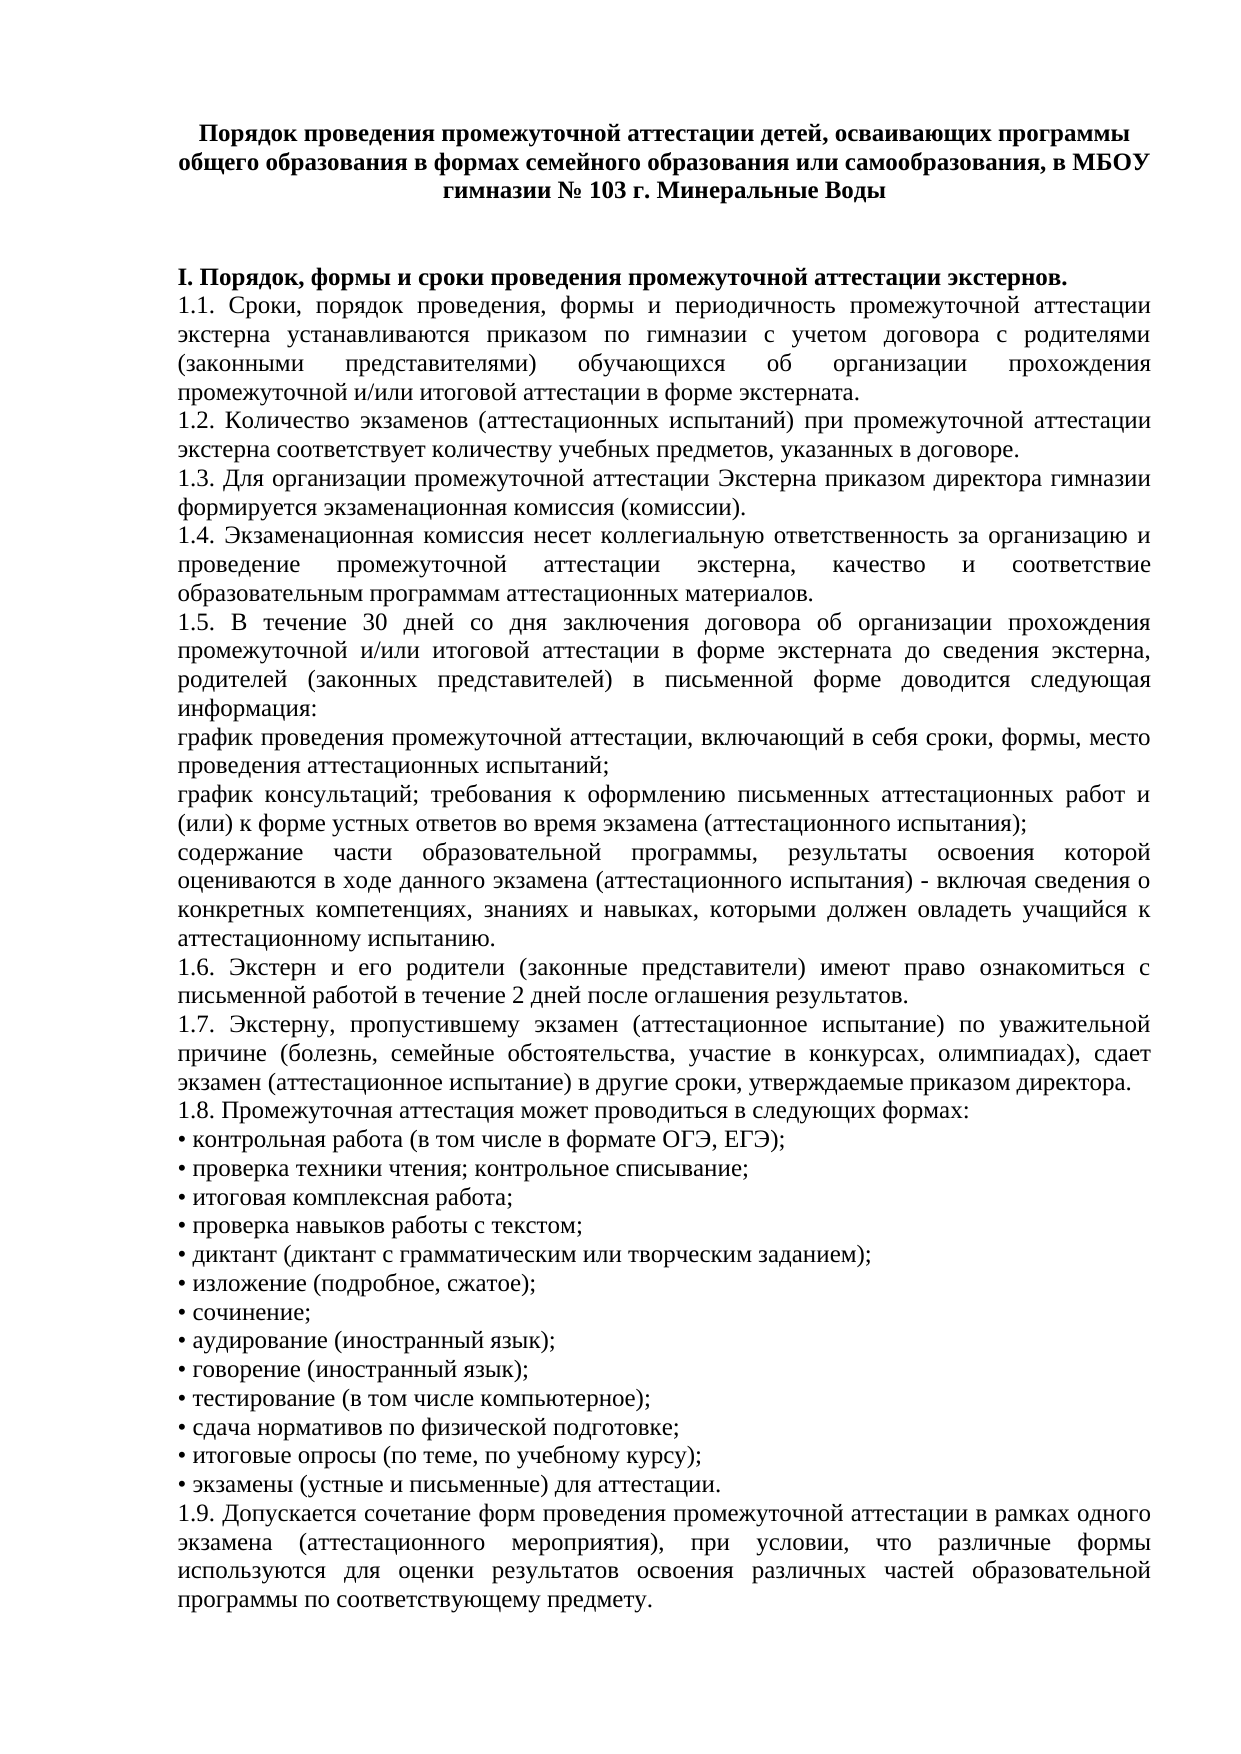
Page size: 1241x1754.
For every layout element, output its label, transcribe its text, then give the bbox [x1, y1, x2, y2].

text 1.5. В течение 30 дней со дня заключения договора об организации прохождения промежуточной и/или итоговой аттестации в форме экстерната до сведения экстерна, родителей (законных представителей) в письменной форме доводится следующая информация: [177, 607, 1152, 722]
text • аудирование (иностранный язык); [177, 1326, 1152, 1354]
text • изложение (подробное, сжатое); [177, 1268, 1152, 1297]
text 1.4. Экзаменационная комиссия несет коллегиальную ответственность за организацию и проведение промежуточной аттестации экстерна, качество и соответствие образовательным программам аттестационных материалов. [177, 521, 1152, 607]
text • итоговые опросы (по теме, по учебному курсу); [177, 1441, 1152, 1469]
text Порядок проведения промежуточной аттестации детей, осваивающих программы общего образования в формах семейного образования или самообразования, в МБОУ гимназии № 103 г. Минеральные Воды [177, 118, 1152, 204]
text график проведения промежуточной аттестации, включающий в себя сроки, формы, место проведения аттестационных испытаний; [177, 722, 1152, 779]
text 1.1. Сроки, порядок проведения, формы и периодичность промежуточной аттестации экстерна устанавливаются приказом по гимназии с учетом договора с родителями (законными представителями) обучающихся об организации прохождения промежуточной и/или итоговой аттестации в форме экстерната. [177, 291, 1152, 406]
text • экзамены (устные и письменные) для аттестации. [177, 1469, 1152, 1498]
text 1.6. Экстерн и его родители (законные представители) имеют право ознакомиться с письменной работой в течение 2 дней после оглашения результатов. [177, 952, 1152, 1009]
text график консультаций; требования к оформлению письменных аттестационных работ и (или) к форме устных ответов во время экзамена (аттестационного испытания); [177, 779, 1152, 837]
text • проверка навыков работы с текстом; [177, 1211, 1152, 1239]
text 1.7. Экстерну, пропустившему экзамен (аттестационное испытание) по уважительной причине (болезнь, семейные обстоятельства, участие в конкурсах, олимпиадах), сдает экзамен (аттестационное испытание) в другие сроки, утверждаемые приказом директора. [177, 1009, 1152, 1096]
text • тестирование (в том числе компьютерное); [177, 1383, 1152, 1412]
text содержание части образовательной программы, результаты освоения которой оцениваются в ходе данного экзамена (аттестационного испытания) - включая сведения о конкретных компетенциях, знаниях и навыках, которыми должен овладеть учащийся к аттестационному испытанию. [177, 837, 1152, 952]
text 1.9. Допускается сочетание форм проведения промежуточной аттестации в рамках одного экзамена (аттестационного мероприятия), при условии, что различные формы используются для оценки результатов освоения различных частей образовательной программы по соответствующему предмету. [177, 1498, 1152, 1613]
text • сдача нормативов по физической подготовке; [177, 1412, 1152, 1441]
text • диктант (диктант с грамматическим или творческим заданием); [177, 1239, 1152, 1268]
text • сочинение; [177, 1297, 1152, 1326]
text 1.2. Количество экзаменов (аттестационных испытаний) при промежуточной аттестации экстерна соответствует количеству учебных предметов, указанных в договоре. [177, 406, 1152, 463]
text • проверка техники чтения; контрольное списывание; [177, 1153, 1152, 1182]
text • итоговая комплексная работа; [177, 1182, 1152, 1211]
text • говорение (иностранный язык); [177, 1354, 1152, 1383]
text • контрольная работа (в том числе в формате ОГЭ, ЕГЭ); [177, 1124, 1152, 1153]
text 1.3. Для организации промежуточной аттестации Экстерна приказом директора гимназии формируется экзаменационная комиссия (комиссии). [177, 463, 1152, 521]
text I. Порядок, формы и сроки проведения промежуточной аттестации экстернов. [177, 262, 1152, 291]
text 1.8. Промежуточная аттестация может проводиться в следующих формах: [177, 1096, 1152, 1124]
